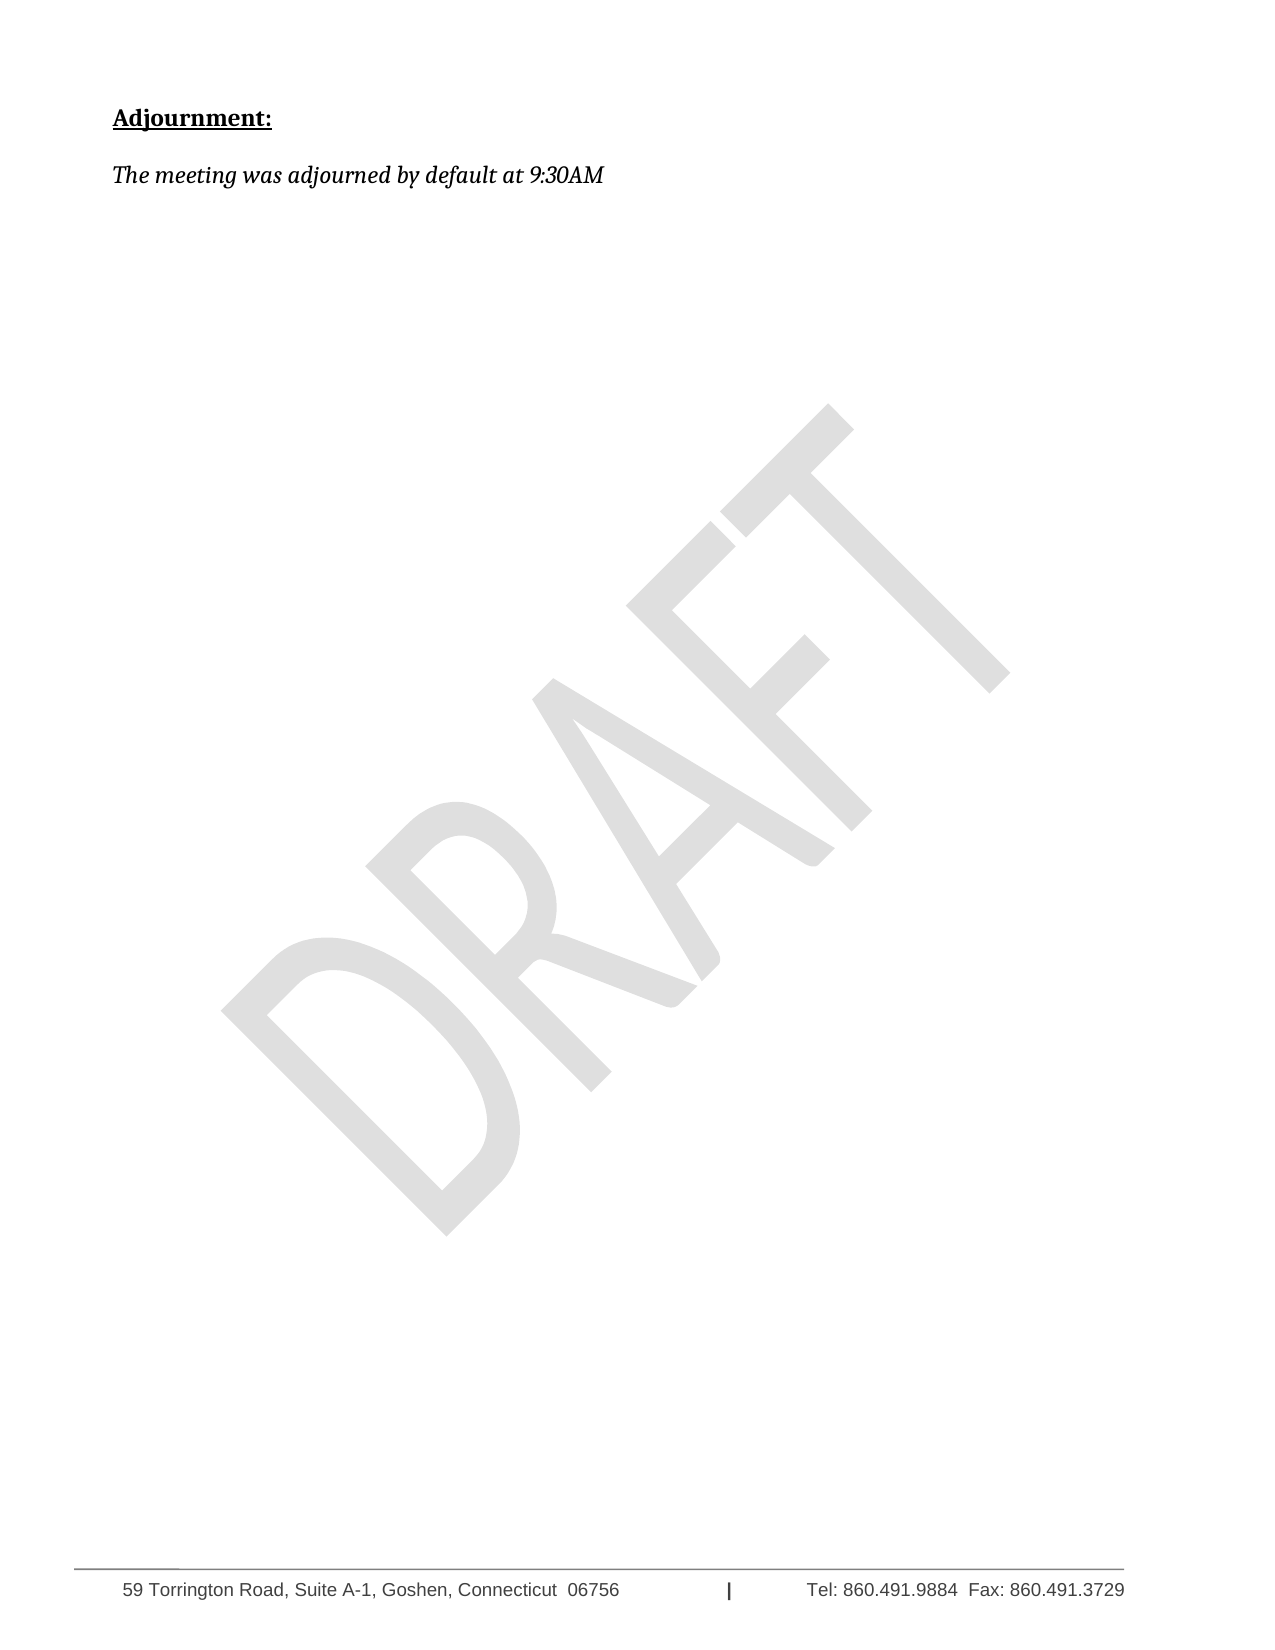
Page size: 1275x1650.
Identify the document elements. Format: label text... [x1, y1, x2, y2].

text The meeting was adjourned by default at 9:30AM [112, 161, 1162, 190]
text Adjournment: [112, 104, 1162, 132]
